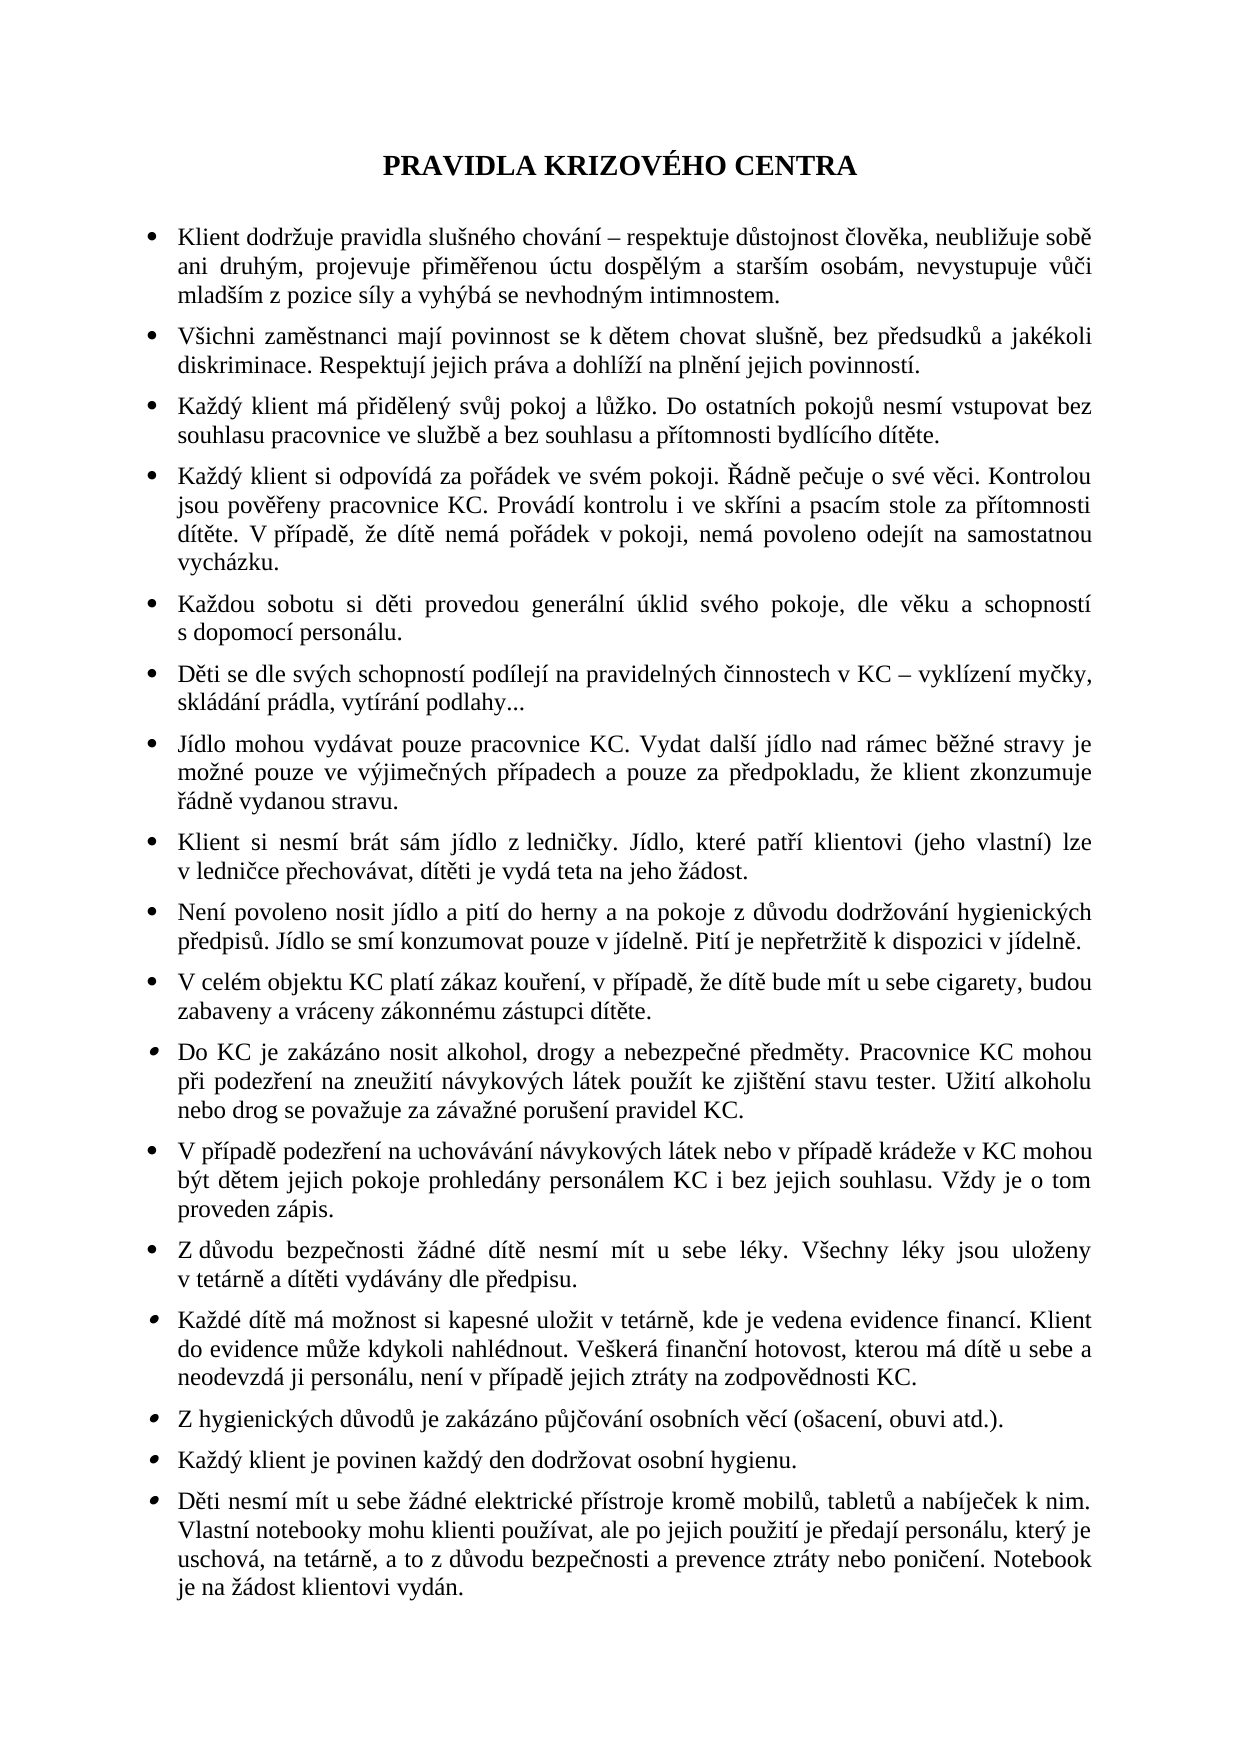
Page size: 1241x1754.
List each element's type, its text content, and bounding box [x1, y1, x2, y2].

list Jídlo mohou vydávat pouze pracovnice KC. Vydat další jídlo nad rámec běžné stravy je možné pouze ve výjimečných případech a pouze za předpokladu, že klient zkonzumuje řádně vydanou stravu. [148, 729, 1093, 815]
list V celém objektu KC platí zákaz kouření, v případě, že dítě bude mít u sebe cigarety, budou zabaveny a vráceny zákonnému zástupci dítěte. [148, 967, 1093, 1025]
list Děti se dle svých schopností podílejí na pravidelných činnostech v KC – vyklízení myčky, skládání prádla, vytírání podlahy... [148, 659, 1093, 716]
list Každý klient má přidělený svůj pokoj a lůžko. Do ostatních pokojů nesmí vstupovat bez souhlasu pracovnice ve službě a bez souhlasu a přítomnosti bydlícího dítěte. [148, 391, 1093, 449]
list Klient dodržuje pravidla slušného chování – respektuje důstojnost člověka, neubližuje sobě ani druhým, projevuje přiměřenou úctu dospělým a starším osobám, nevystupuje vůči mladším z pozice síly a vyhýbá se nevhodným intimnostem. [148, 222, 1093, 309]
text PRAVIDLA KRIZOVÉHO CENTRA [148, 148, 1093, 181]
list Každý klient si odpovídá za pořádek ve svém pokoji. Řádně pečuje o své věci. Kontrolou jsou pověřeny pracovnice KC. Provádí kontrolu i ve skříni a psacím stole za přítomnosti dítěte. V případě, že dítě nemá pořádek v pokoji, nemá povoleno odejít na samostatnou vycházku. [148, 461, 1093, 576]
list Děti nesmí mít u sebe žádné elektrické přístroje kromě mobilů, tabletů a nabíječek k nim. Vlastní notebooky mohu klienti používat, ale po jejich použití je předají personálu, který je uschová, na tetárně, a to z důvodu bezpečnosti a prevence ztráty nebo poničení. Notebook je na žádost klientovi vydán. [148, 1486, 1093, 1601]
list Každou sobotu si děti provedou generální úklid svého pokoje, dle věku a schopností s dopomocí personálu. [148, 589, 1093, 646]
list Každé dítě má možnost si kapesné uložit v tetárně, kde je vedena evidence financí. Klient do evidence může kdykoli nahlédnout. Veškerá finanční hotovost, kterou má dítě u sebe a neodevzdá ji personálu, není v případě jejich ztráty na zodpovědnosti KC. [148, 1305, 1093, 1391]
list Do KC je zakázáno nosit alkohol, drogy a nebezpečné předměty. Pracovnice KC mohou při podezření na zneužití návykových látek použít ke zjištění stavu tester. Užití alkoholu nebo drog se považuje za závažné porušení pravidel KC. [148, 1037, 1093, 1124]
list V případě podezření na uchovávání návykových látek nebo v případě krádeže v KC mohou být dětem jejich pokoje prohledány personálem KC i bez jejich souhlasu. Vždy je o tom proveden zápis. [148, 1136, 1093, 1222]
list Z hygienických důvodů je zakázáno půjčování osobních věcí (ošacení, obuvi atd.). [148, 1404, 1093, 1432]
list Z důvodu bezpečnosti žádné dítě nesmí mít u sebe léky. Všechny léky jsou uloženy v tetárně a dítěti vydávány dle předpisu. [148, 1235, 1093, 1292]
list Všichni zaměstnanci mají povinnost se k dětem chovat slušně, bez předsudků a jakékoli diskriminace. Respektují jejich práva a dohlíží na plnění jejich povinností. [148, 321, 1093, 379]
list Není povoleno nosit jídlo a pití do herny a na pokoje z důvodu dodržování hygienických předpisů. Jídlo se smí konzumovat pouze v jídelně. Pití je nepřetržitě k dispozici v jídelně. [148, 897, 1093, 955]
list Každý klient je povinen každý den dodržovat osobní hygienu. [148, 1445, 1093, 1474]
list Klient si nesmí brát sám jídlo z ledničky. Jídlo, které patří klientovi (jeho vlastní) lze v ledničce přechovávat, dítěti je vydá teta na jeho žádost. [148, 827, 1093, 885]
